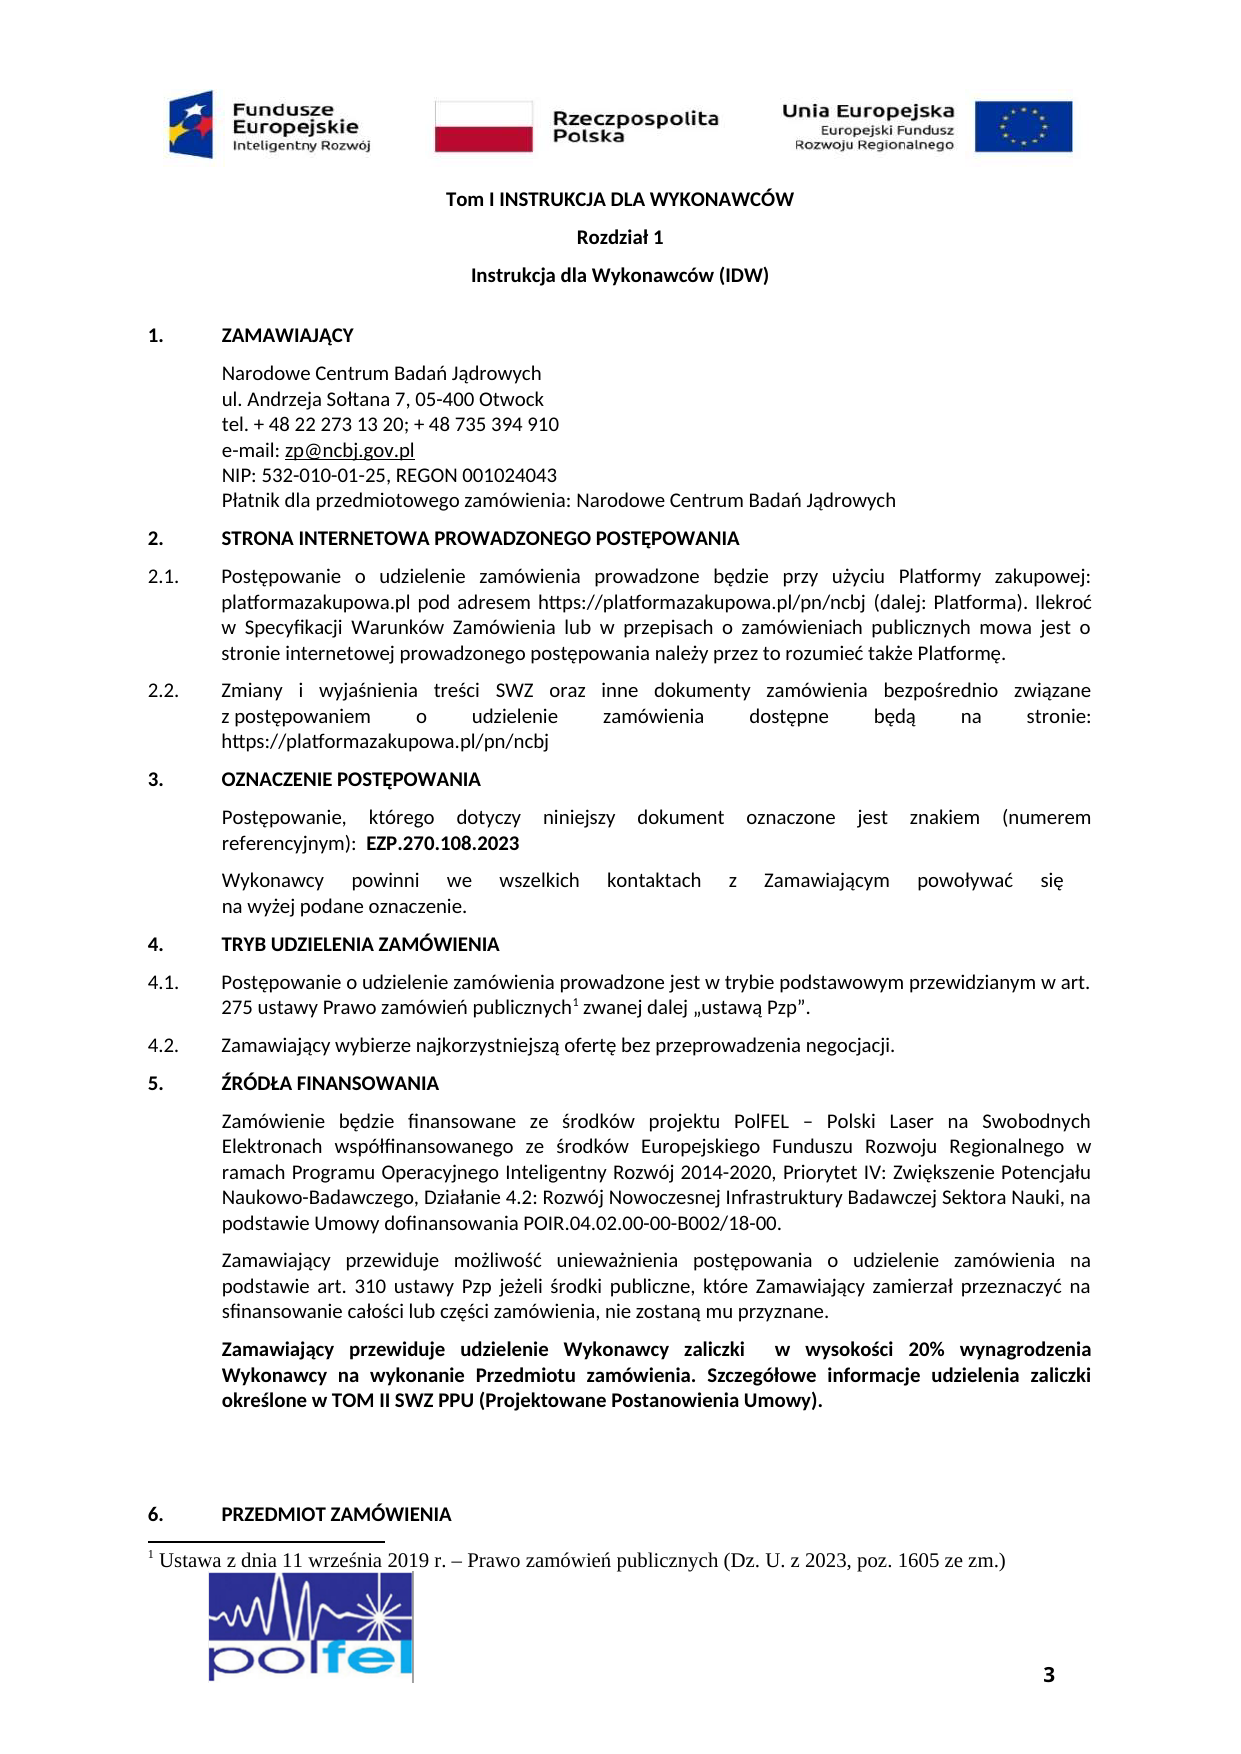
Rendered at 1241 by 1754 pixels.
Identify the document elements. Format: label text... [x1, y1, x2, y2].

text Instrukcja dla Wykonawców (IDW) [148, 262, 1092, 287]
text 6. PRZEDMIOT ZAMÓWIENIA [148, 1501, 1092, 1526]
text Rozdział 1 [148, 224, 1092, 249]
text Płatnik dla przedmiotowego zamówienia: Narodowe Centrum Badań Jądrowych [222, 488, 1092, 513]
text Tom I INSTRUKCJA DLA WYKONAWCÓW [148, 186, 1092, 212]
text 1. ZAMAWIAJĄCY [148, 323, 1092, 348]
text 4.2. Zamawiający wybierze najkorzystniejszą ofertę bez przeprowadzenia negocjacji. [148, 1032, 1092, 1058]
text 2. STRONA INTERNETOWA PROWADZONEGO POSTĘPOWANIA [148, 526, 1092, 551]
text 2.1. Postępowanie o udzielenie zamówienia prowadzone będzie przy użyciu Platformy zakupowej: platformazakupowa.pl pod adresem https://platformazakupowa.pl/pn/ncbj (dalej: Platforma). Ilekroć w Specyfikacji Warunków Zamówienia lub w przepisach o zamówieniach publicznych mowa jest o stronie internetowej prowadzonego postępowania należy przez to rozumieć także Platformę. [148, 563, 1092, 665]
text Wykonawcy powinni we wszelkich kontaktach z Zamawiającym powoływać się na wyżej podane oznaczenie. [222, 868, 1092, 918]
text 2.2. Zmiany i wyjaśnienia treści SWZ oraz inne dokumenty zamówienia bezpośrednio związane z postępowaniem o udzielenie zamówienia dostępne będą na stronie: https://platformazakupowa.pl/pn/ncbj [148, 678, 1092, 754]
picture [208, 1571, 414, 1683]
text 5. ŹRÓDŁA FINANSOWANIA [148, 1070, 1092, 1096]
text Zamawiający przewiduje udzielenie Wykonawcy zaliczki w wysokości 20% wynagrodzenia Wykonawcy na wykonanie Przedmiotu zamówienia. Szczegółowe informacje udzielenia zaliczki określone w TOM II SWZ PPU (Projektowane Postanowienia Umowy). [222, 1336, 1092, 1413]
text Zamawiający przewiduje możliwość unieważnienia postępowania o udzielenie zamówienia na podstawie art. 310 ustawy Pzp jeżeli środki publiczne, które Zamawiający zamierzał przeznaczyć na sfinansowanie całości lub części zamówienia, nie zostaną mu przyznane. [222, 1248, 1092, 1324]
text e-mail: zp@ncbj.gov.pl [222, 437, 1092, 462]
text Narodowe Centrum Badań Jądrowych [222, 361, 1092, 386]
text 3. OZNACZENIE POSTĘPOWANIA [148, 766, 1092, 792]
text Zamówienie będzie finansowane ze środków projektu PolFEL – Polski Laser na Swobodnych Elektronach współfinansowanego ze środków Europejskiego Funduszu Rozwoju Regionalnego w ramach Programu Operacyjnego Inteligentny Rozwój 2014-2020, Priorytet IV: Zwiększenie Potencjału Naukowo-Badawczego, Działanie 4.2: Rozwój Nowoczesnej Infrastruktury Badawczej Sektora Nauki, na podstawie Umowy dofinansowania POIR.04.02.00-00-B002/18-00. [222, 1108, 1092, 1235]
text tel. + 48 22 273 13 20; + 48 735 394 910 [222, 411, 1092, 437]
text NIP: 532-010-01-25, REGON 001024043 [222, 462, 1092, 488]
text Postępowanie, którego dotyczy niniejszy dokument oznaczone jest znakiem (numerem referencyjnym): EZP.270.108.2023 [222, 804, 1092, 855]
text ul. Andrzeja Sołtana 7, 05-400 Otwock [222, 386, 1092, 411]
text 4. TRYB UDZIELENIA ZAMÓWIENIA [148, 931, 1092, 956]
text 4.1. Postępowanie o udzielenie zamówienia prowadzone jest w trybie podstawowym przewidzianym w art. 275 ustawy Prawo zamówień publicznych zwanej dalej „ustawą Pzp”. [148, 969, 1092, 1020]
